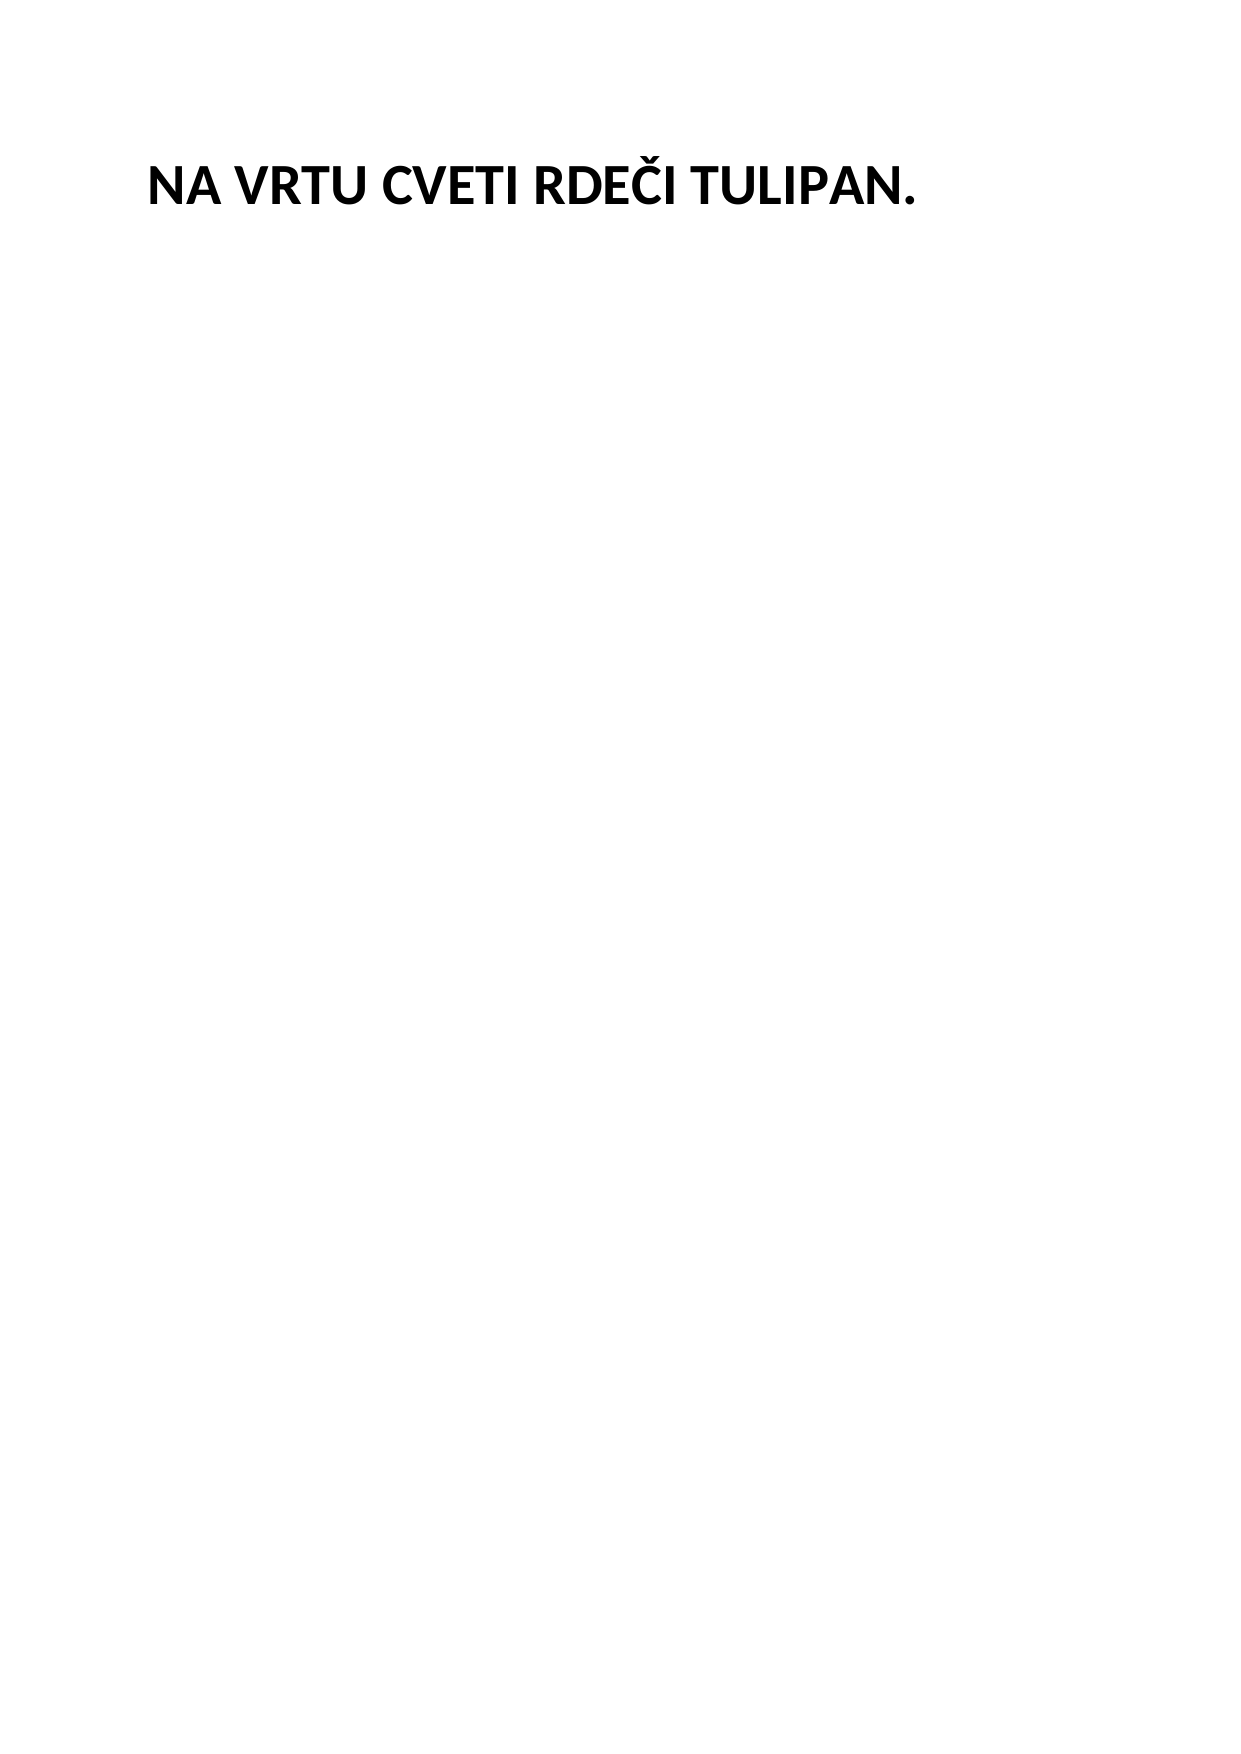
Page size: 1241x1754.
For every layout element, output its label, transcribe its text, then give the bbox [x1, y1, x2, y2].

text NA VRTU CVETI RDEČI TULIPAN. [148, 148, 1093, 219]
